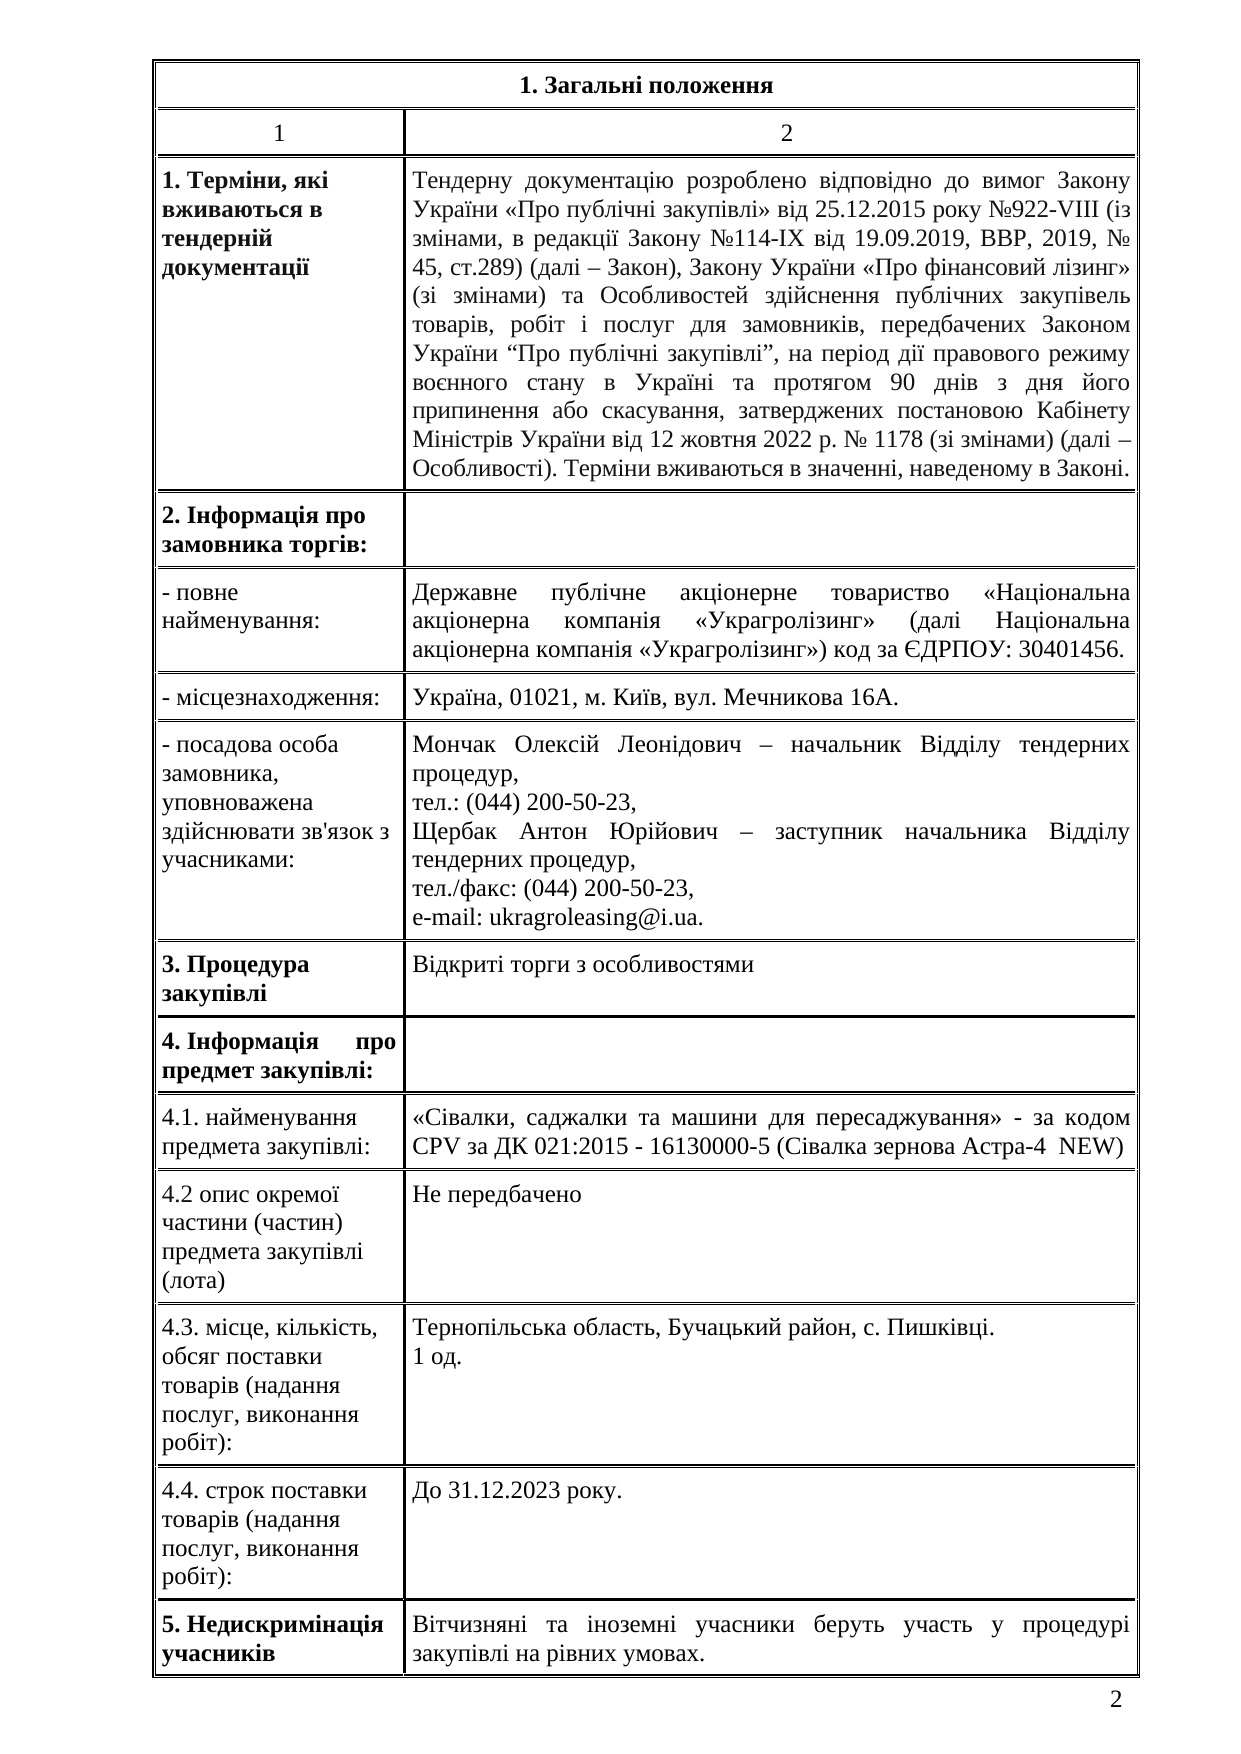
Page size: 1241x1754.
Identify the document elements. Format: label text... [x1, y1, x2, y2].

table_cell 2 [404, 107, 1138, 154]
table_cell Мончак Олексій Леонідович – начальник Відділу тендерних процедур, тел.: (044) 200-50-23, Щербак Антон Юрійович – заступник начальника Відділу тендерних процедур, тел./факс: (044) 200-50-23, e-mail: ukragroleasing@i.ua. [406, 719, 1137, 938]
table_cell - повне найменування: [154, 566, 404, 671]
table_cell Державне публічне акціонерне товариство «Національна акціонерна компанія «Украгролізинг» (далі Національна акціонерна компанія «Украгролізинг») код за ЄДРПОУ: 30401456. [404, 566, 1138, 671]
table_cell Вітчизняні та іноземні учасники беруть участь у процедурі закупівлі на рівних умовах. [404, 1598, 1138, 1674]
table_cell Тендерну документацію розроблено відповідно до вимог Закону України «Про публічні закупівлі» від 25.12.2015 року №922-VIII (із змінами, в редакції Закону №114-IX від 19.09.2019, ВВР, 2019, № 45, ст.289) (далі – Закон), Закону України «Про фінансовий лізинг» (зі змінами) та Особливостей здійснення публічних закупівель товарів, робіт і послуг для замовників, передбачених Законом України “Про публічні закупівлі”, на період дії правового режиму воєнного стану в Україні та протягом 90 днів з дня його припинення або скасування, затверджених постановою Кабінету Міністрів України від 12 жовтня 2022 р. № 1178 (зі змінами) (далі – Особливості). Терміни вживаються в значенні, наведеному в Законі. [406, 154, 1137, 489]
table_cell [406, 489, 1137, 566]
table_cell До 31.12.2023 року. [406, 1464, 1137, 1598]
table_cell 4. Інформація про предмет закупівлі: [156, 1015, 403, 1091]
table_cell 2. Інформація про замовника торгів: [156, 489, 403, 566]
table_cell Тернопільська область, Бучацький район, с. Пишківці. 1 од. [406, 1301, 1137, 1464]
table_cell Не передбачено [404, 1168, 1138, 1301]
table_cell 5. Недискримінація учасників [154, 1598, 404, 1674]
table_cell 1 [154, 107, 404, 154]
table_cell 4.3. місце, кількість, обсяг поставки товарів (надання послуг, виконання робіт): [156, 1301, 403, 1464]
table_cell Україна, . Київ, вул. Мечникова 16А. [404, 671, 1138, 718]
table_cell 1. Терміни, які вживаються в тендерній документації [156, 154, 403, 489]
table_cell 4.2 опис окремої частини (частин) предмета закупівлі (лота) [154, 1168, 404, 1301]
table_cell Відкриті торги з особливостями [406, 939, 1137, 1015]
table_cell - посадова особа замовника, уповноважена здійснювати зв'язок з учасниками: [156, 719, 403, 938]
table_cell - місцезнаходження: [154, 671, 404, 718]
table_cell 4.4. строк поставки товарів (надання послуг, виконання робіт): [156, 1464, 403, 1598]
table_cell 3. Процедура закупівлі [156, 939, 403, 1015]
table_cell 4.1. найменування предмета закупівлі: [156, 1091, 403, 1168]
table_cell [406, 1015, 1137, 1091]
table_header 1. Загальні положення [156, 63, 1137, 107]
table_cell «Сівалки, саджалки та машини для пересаджування» - за кодом CPV за ДК 021:2015 - 16130000-5 (Сівалка зернова Астра-4 NEW) [406, 1091, 1137, 1168]
